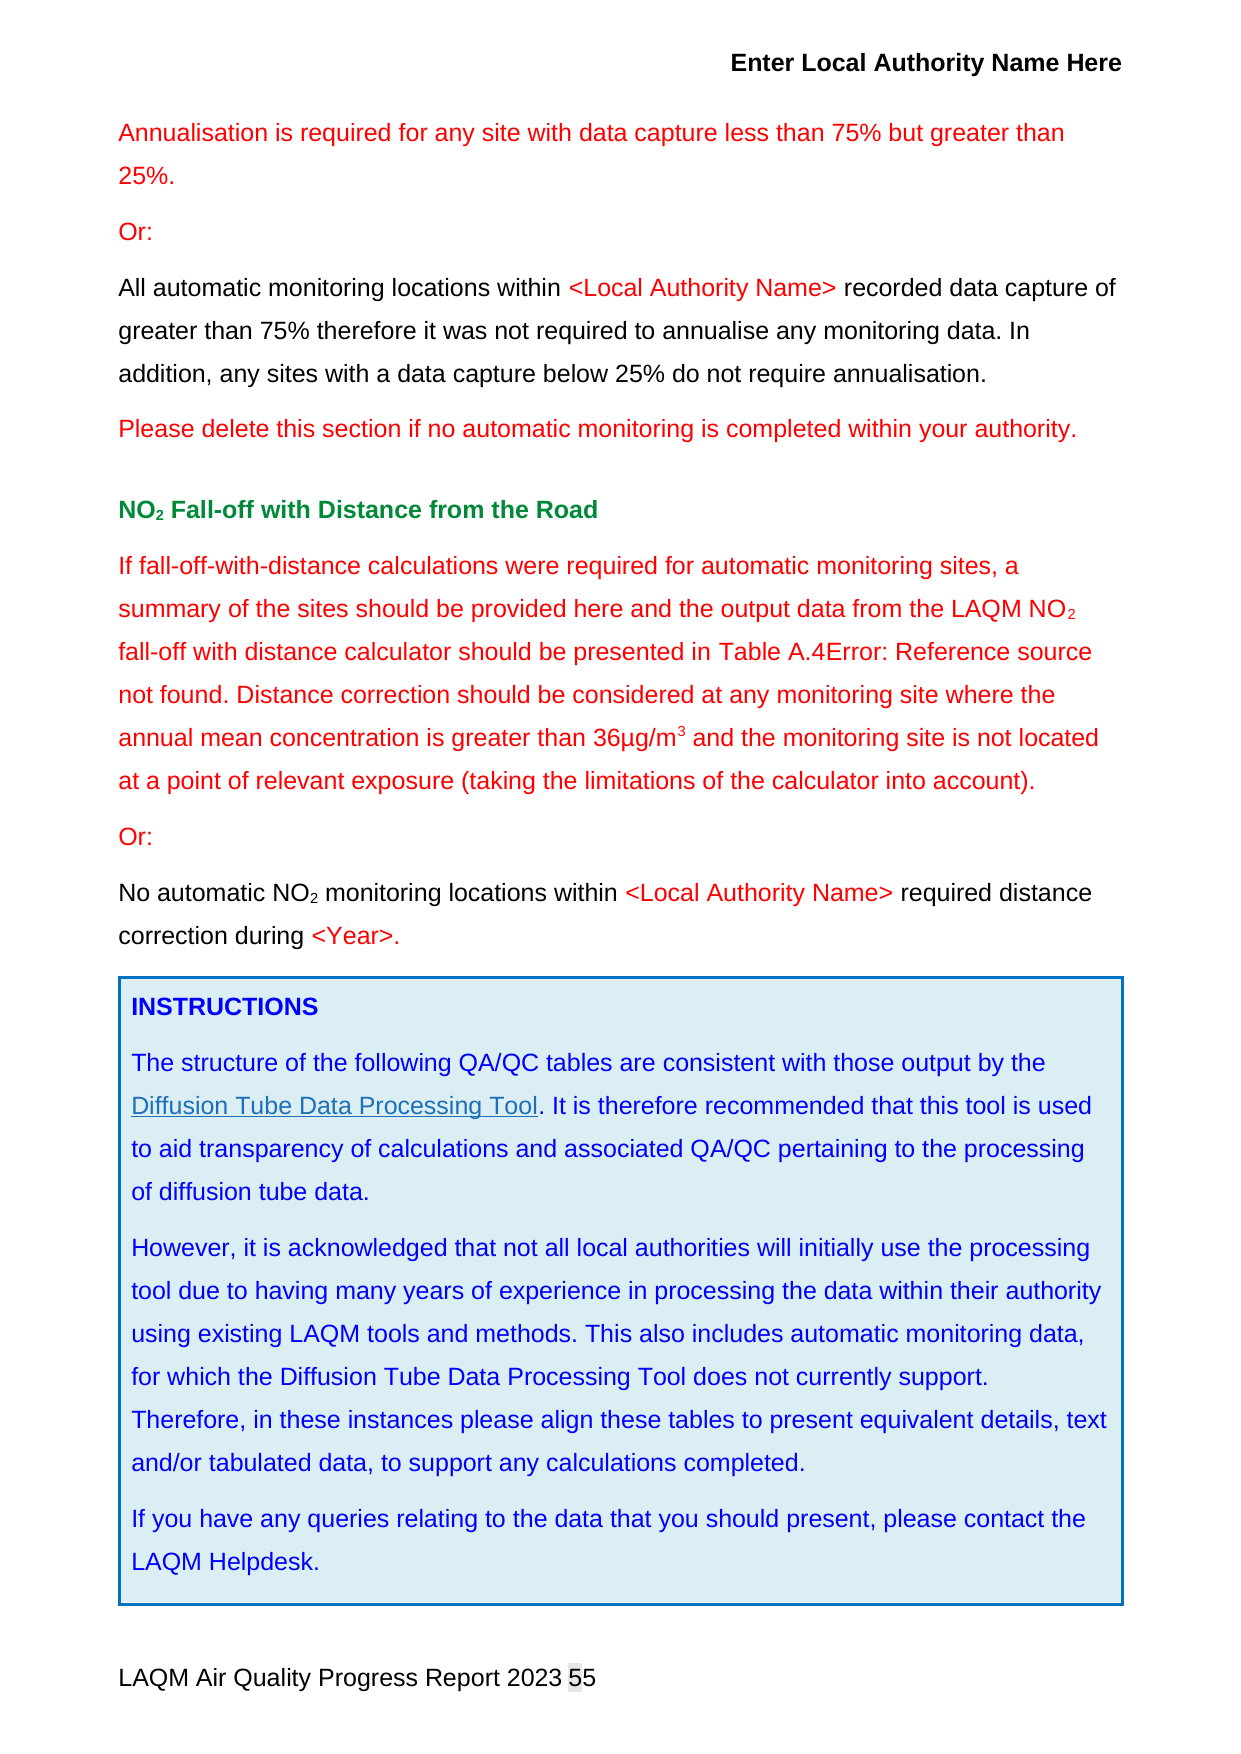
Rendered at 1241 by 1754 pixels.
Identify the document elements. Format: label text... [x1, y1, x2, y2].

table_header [121, 979, 1121, 1602]
text No automatic NO2 monitoring locations within <Local Authority Name> required distance correction during <Year>. [118, 877, 1122, 949]
subtitle NO2 Fall-off with Distance from the Road [118, 495, 1122, 524]
text Or: [118, 822, 1122, 851]
text Please delete this section if no automatic monitoring is completed within your authority. [118, 414, 1122, 443]
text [118, 118, 1122, 190]
text Or: [118, 217, 1122, 246]
text All automatic monitoring locations within <Local Authority Name> recorded data capture of greater than 75% therefore it was not required to annualise any monitoring data. In addition, any sites with a data capture below 25% do not require annualisation. [118, 272, 1122, 387]
